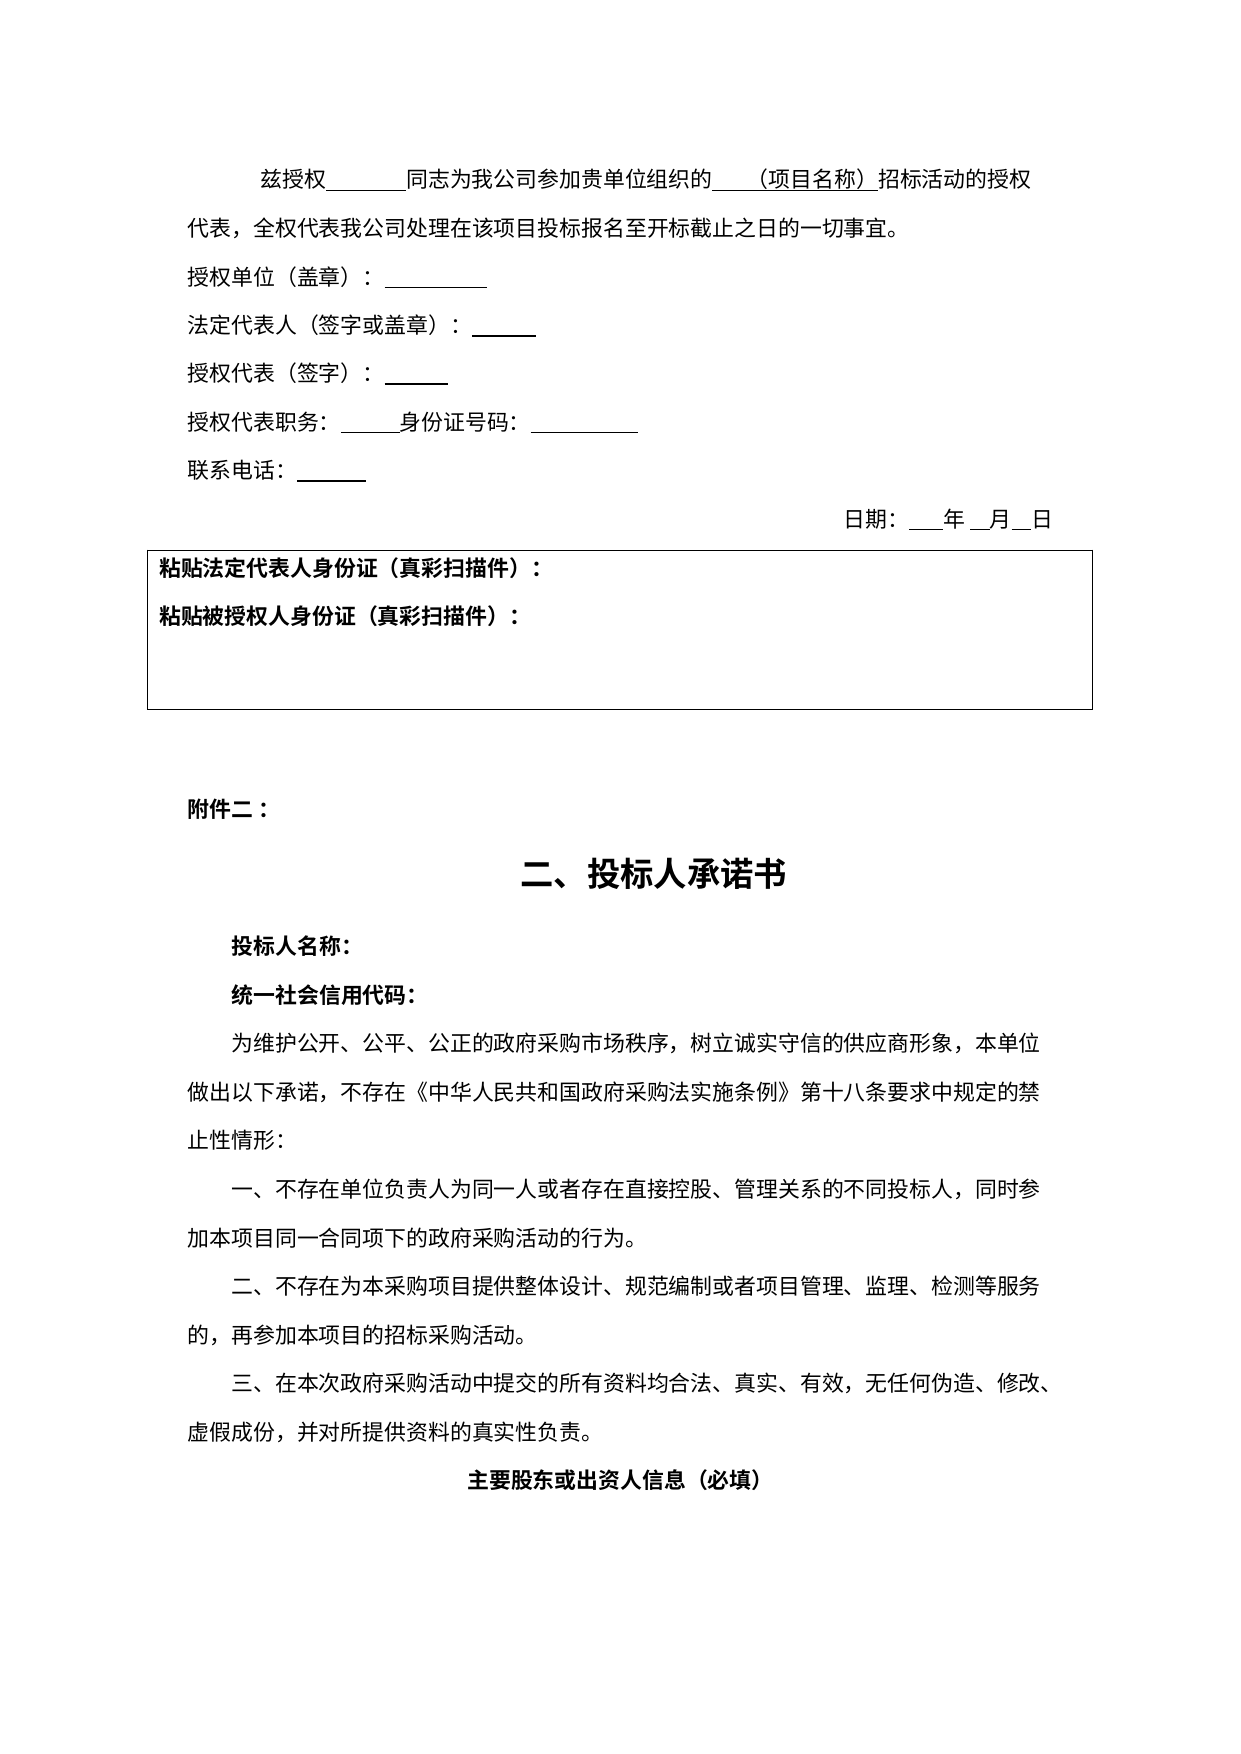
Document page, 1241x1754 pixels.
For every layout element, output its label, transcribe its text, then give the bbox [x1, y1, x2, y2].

text 投标人名称： [187, 929, 1053, 961]
text 一、不存在单位负责人为同一人或者存在直接控股、管理关系的不同投标人，同时参加本项目同一合同项下的政府采购活动的行为。 [187, 1171, 1053, 1253]
text 兹授权 同志为我公司参加贵单位组织的 （项目名称）招标活动的授权代表，全权代表我公司处理在该项目投标报名至开标截止之日的一切事宜。 [187, 162, 1053, 243]
text 法定代表人（签字或盖章）： [187, 307, 1053, 340]
text 三、在本次政府采购活动中提交的所有资料均合法、真实、有效，无任何伪造、修改、虚假成份，并对所提供资料的真实性负责。 [187, 1366, 1053, 1447]
text 统一社会信用代码： [187, 977, 1053, 1010]
table_header 粘贴法定代表人身份证（真彩扫描件）： 粘贴被授权人身份证（真彩扫描件）： [148, 551, 1092, 709]
text 授权单位（盖章）： [187, 259, 1053, 292]
text 授权代表（签字）： [187, 356, 1053, 388]
text 附件二 ： [187, 743, 1053, 824]
text 日期： 年 月 日 [187, 501, 1053, 534]
text 授权代表职务： 身份证号码： 联系电话： [187, 404, 1053, 485]
text 主要股东或出资人信息（必填） [187, 1463, 1053, 1495]
text 为维护公开、公平、公正的政府采购市场秩序，树立诚实守信的供应商形象，本单位做出以下承诺，不存在《中华人民共和国政府采购法实施条例》第十八条要求中规定的禁止性情形： [187, 1026, 1053, 1156]
text 二、不存在为本采购项目提供整体设计、规范编制或者项目管理、监理、检测等服务的，再参加本项目的招标采购活动。 [187, 1268, 1053, 1350]
text 二、投标人承诺书 [187, 840, 1053, 905]
